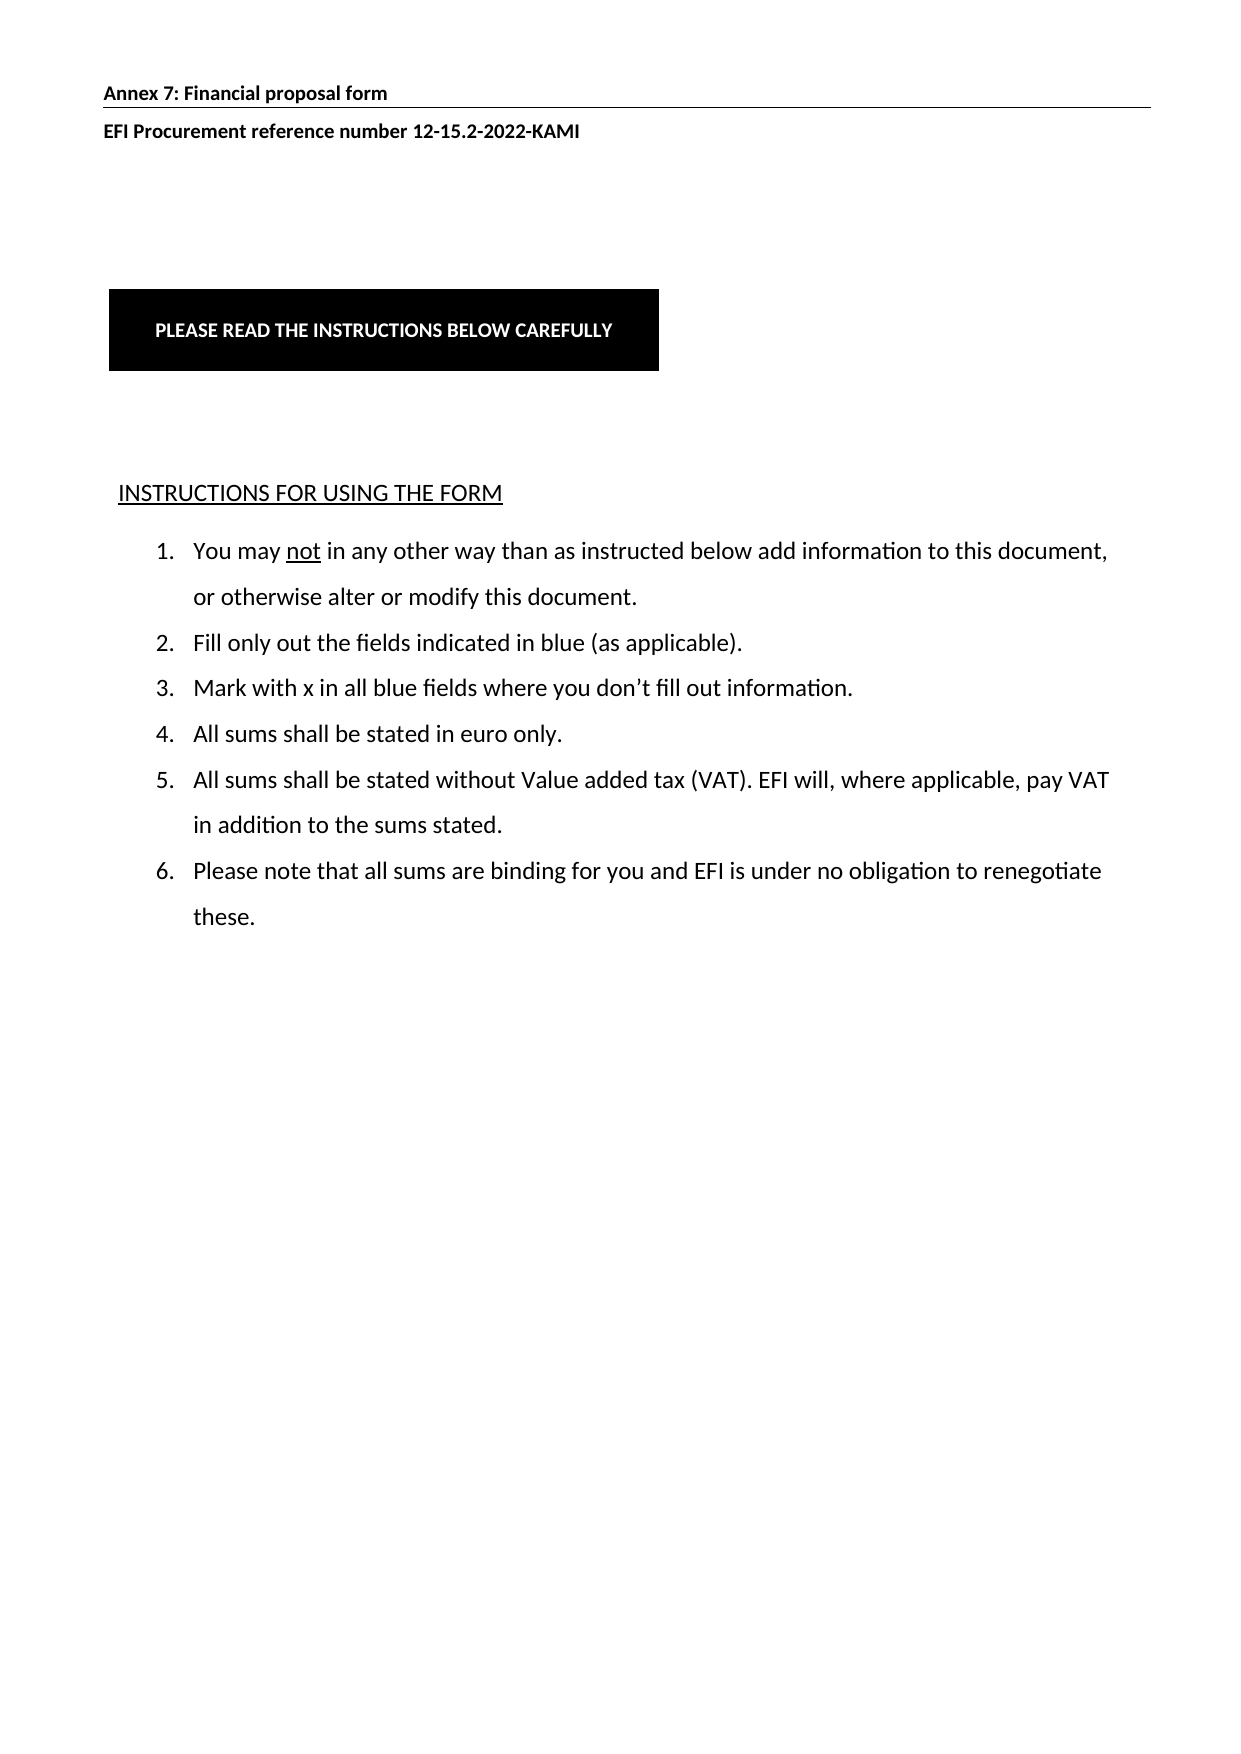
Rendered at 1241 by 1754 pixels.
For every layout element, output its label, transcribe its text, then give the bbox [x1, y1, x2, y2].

list Please note that all sums are binding for you and EFI is under no obligation to renegotiate these. [156, 855, 1122, 932]
list Mark with x in all blue fields where you don’t fill out information. [156, 672, 1122, 703]
list You may not in any other way than as instructed below add information to this document, or otherwise alter or modify this document. [156, 535, 1122, 612]
list All sums shall be stated in euro only. [156, 718, 1122, 749]
list All sums shall be stated without Value added tax (VAT). EFI will, where applicable, pay VAT in addition to the sums stated. [156, 764, 1122, 840]
list Fill only out the fields indicated in blue (as applicable). [156, 627, 1122, 657]
text INSTRUCTIONS FOR USING THE FORM [118, 477, 1122, 508]
text Please read the instructions below carefully [110, 314, 658, 339]
